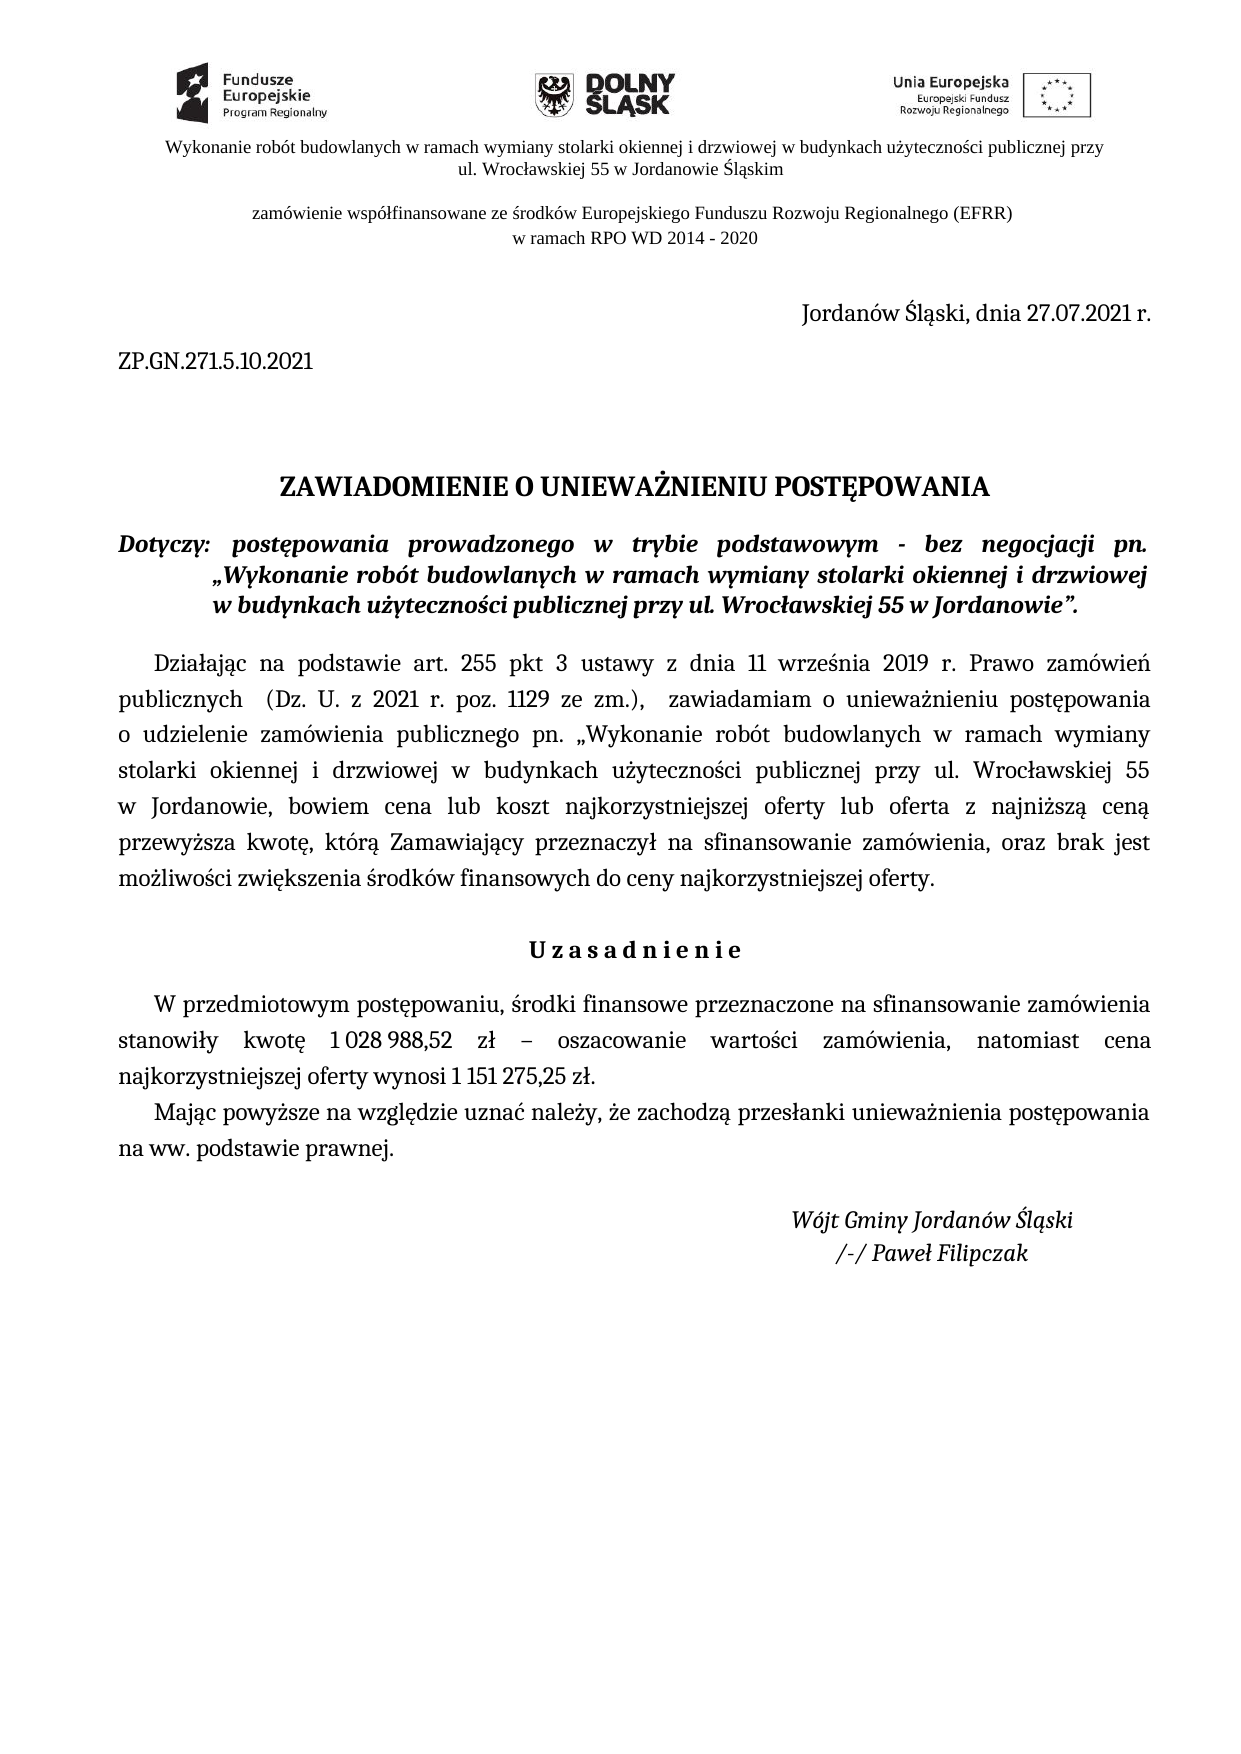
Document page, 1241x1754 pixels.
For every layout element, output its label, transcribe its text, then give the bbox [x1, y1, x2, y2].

text Mając powyższe na względzie uznać należy, że zachodzą przesłanki unieważnienia postępowania na ww. podstawie prawnej. [118, 1098, 1152, 1162]
text Wójt Gminy Jordanów Śląski [756, 1206, 1152, 1234]
text Działając na podstawie art. 255 pkt 3 ustawy z dnia 11 września 2019 r. Prawo zamówień publicznych (Dz. U. z 2021 r. poz. 1129 ze zm.), zawiadamiam o unieważnieniu postępowania o udzielenie zamówienia publicznego pn. „Wykonanie robót budowlanych w ramach wymiany stolarki okiennej i drzwiowej w budynkach użyteczności publicznej przy ul. Wrocławskiej 55 w Jordanowie, bowiem cena lub koszt najkorzystniejszej oferty lub oferta z najniższą ceną przewyższa kwotę, którą Zamawiający przeznaczył na sfinansowanie zamówienia, oraz brak jest możliwości zwiększenia środków finansowych do ceny najkorzystniejszej oferty. [118, 648, 1152, 893]
text U z a s a d n i e n i e [118, 936, 1152, 965]
text zamówienie współfinansowane ze środków Europejskiego Funduszu Rozwoju Regionalnego (EFRR) w ramach RPO WD 2014 - 2020 [118, 202, 1152, 248]
text /-/ Paweł Filipczak [791, 1238, 1152, 1267]
text ZAWIADOMIENIE O UNIEWAŻNIENIU POSTĘPOWANIA [118, 470, 1152, 504]
text Jordanów Śląski, dnia 27.07.2021 r. [118, 299, 1152, 328]
text ZP.GN.271.5.10.2021 [118, 347, 1152, 376]
text W przedmiotowym postępowaniu, środki finansowe przeznaczone na sfinansowanie zamówienia stanowiły kwotę 1 028 988,52 zł – oszacowanie wartości zamówienia, natomiast cena najkorzystniejszej oferty wynosi 1 151 275,25 zł. [118, 990, 1152, 1091]
picture [119, 57, 1161, 139]
text Dotyczy: postępowania prowadzonego w trybie podstawowym - bez negocjacji pn. „Wykonanie robót budowlanych w ramach wymiany stolarki okiennej i drzwiowej w budynkach użyteczności publicznej przy ul. Wrocławskiej 55 w Jordanowie”. [118, 530, 1152, 620]
